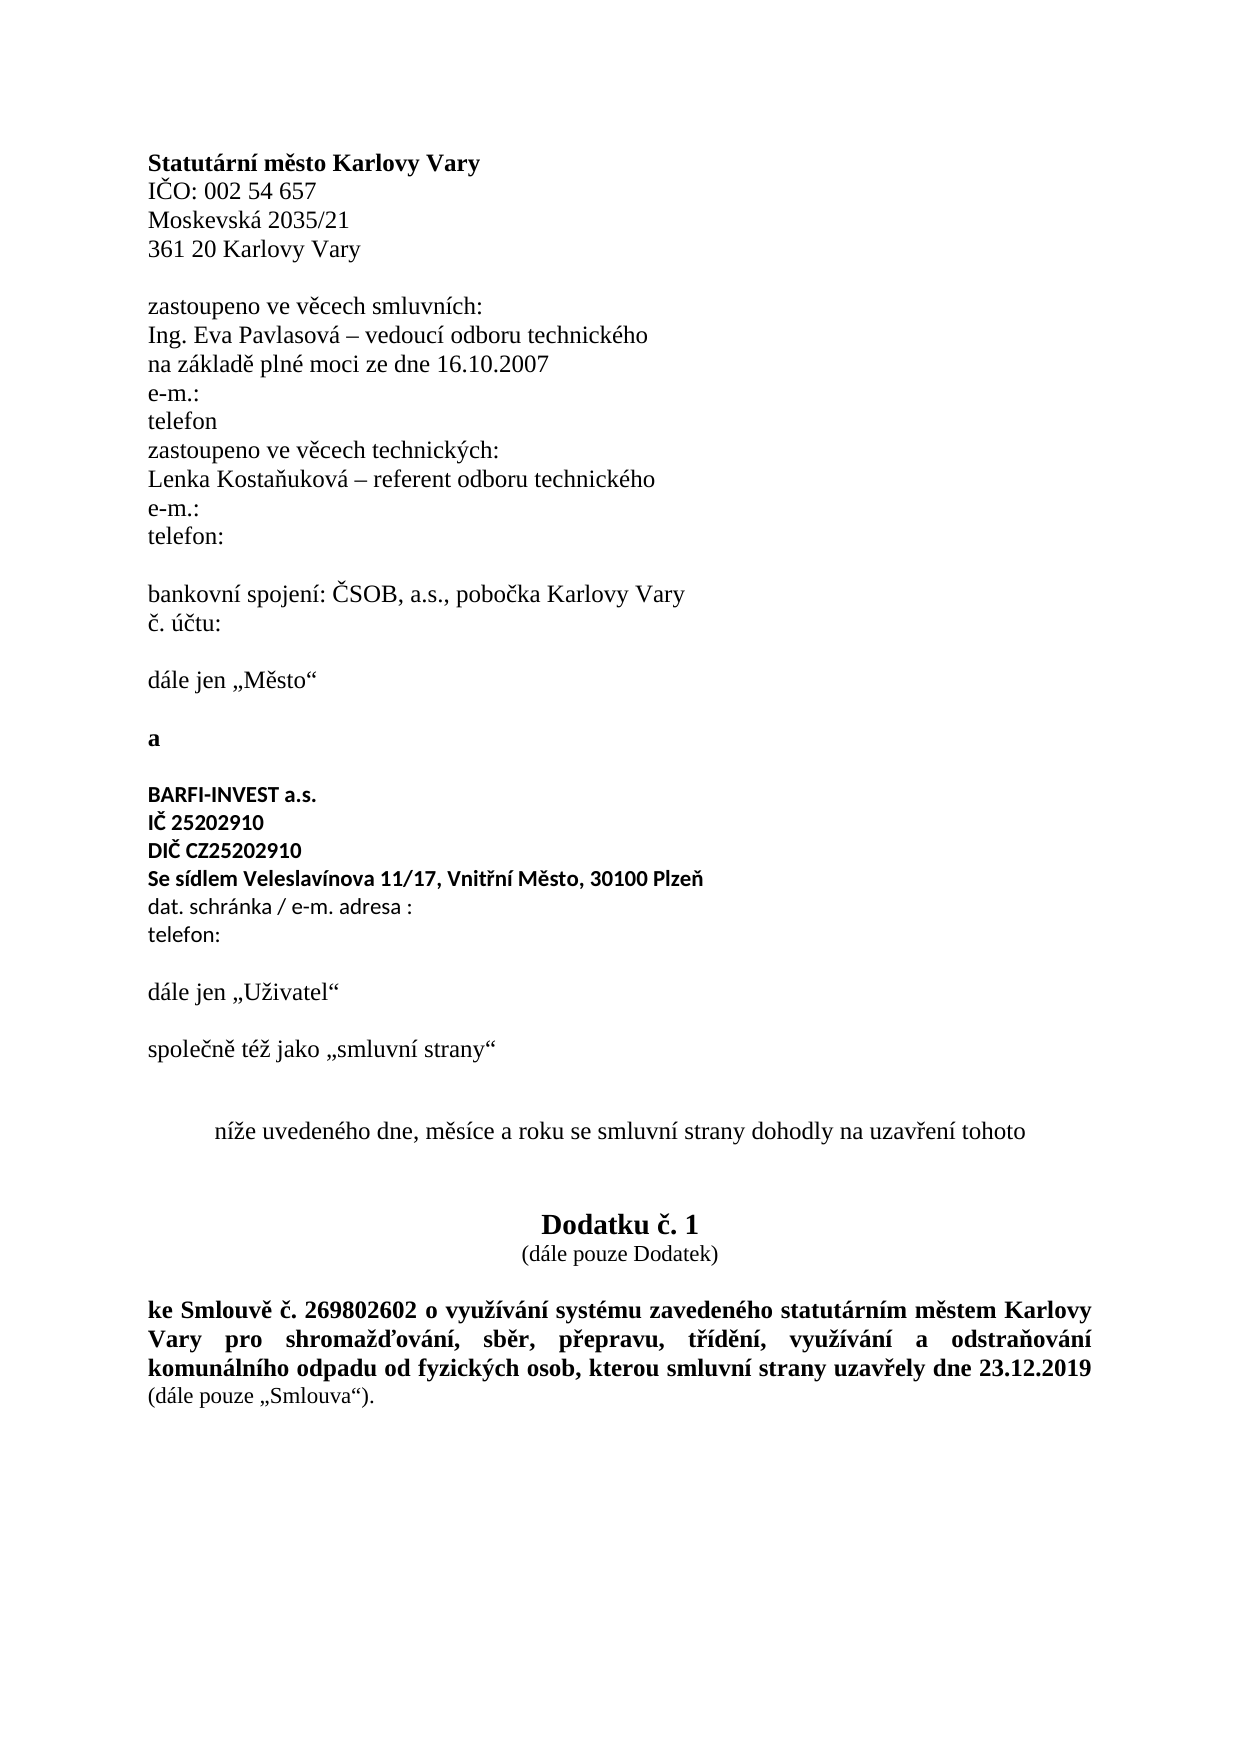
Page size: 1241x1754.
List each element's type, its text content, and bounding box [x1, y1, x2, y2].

text e-m.: [148, 378, 1093, 406]
text BARFI-INVEST a.s. [148, 780, 1093, 808]
text (dále pouze Dodatek) [148, 1241, 1093, 1267]
text Ing. Eva Pavlasová – vedoucí odboru technického [148, 320, 1093, 349]
text společně též jako „smluvní strany“ [148, 1034, 1093, 1063]
text č. účtu: [148, 608, 1093, 636]
text IČO: 002 54 657 [148, 176, 1093, 205]
text ke Smlouvě č. 269802602 o využívání systému zavedeného statutárním městem Karlovy Vary pro shromažďování, sběr, přepravu, třídění, využívání a odstraňování komunálního odpadu od fyzických osob, kterou smluvní strany uzavřely dne 23.12.2019 (dále pouze „Smlouva“). [148, 1296, 1093, 1408]
text telefon: [148, 920, 1093, 948]
text a [148, 723, 1093, 751]
text DIČ CZ25202910 [148, 836, 1093, 864]
text níže uvedeného dne, měsíce a roku se smluvní strany dohodly na uzavření tohoto [148, 1116, 1093, 1145]
text Lenka Kostaňuková – referent odboru technického [148, 464, 1093, 493]
text bankovní spojení: ČSOB, a.s., pobočka Karlovy Vary [148, 579, 1093, 608]
text IČ 25202910 [148, 808, 1093, 836]
text dále jen „Uživatel“ [148, 977, 1093, 1006]
text zastoupeno ve věcech technických: [148, 435, 1093, 464]
text Dodatku č. 1 [148, 1207, 1093, 1241]
text zastoupeno ve věcech smluvních: [148, 291, 1093, 320]
text dat. schránka / e-m. adresa : [148, 892, 1093, 920]
text Statutární město Karlovy Vary [148, 148, 1093, 176]
text 361 20 Karlovy Vary [148, 234, 1093, 263]
text dále jen „Město“ [148, 665, 1093, 694]
text telefon [148, 406, 1093, 435]
text Moskevská 2035/21 [148, 205, 1093, 234]
text e-m.: [148, 493, 1093, 521]
text Se sídlem Veleslavínova 11/17, Vnitřní Město, 30100 Plzeň [148, 864, 1093, 892]
text na základě plné moci ze dne 16.10.2007 [148, 349, 1093, 378]
text telefon: [148, 521, 1093, 550]
